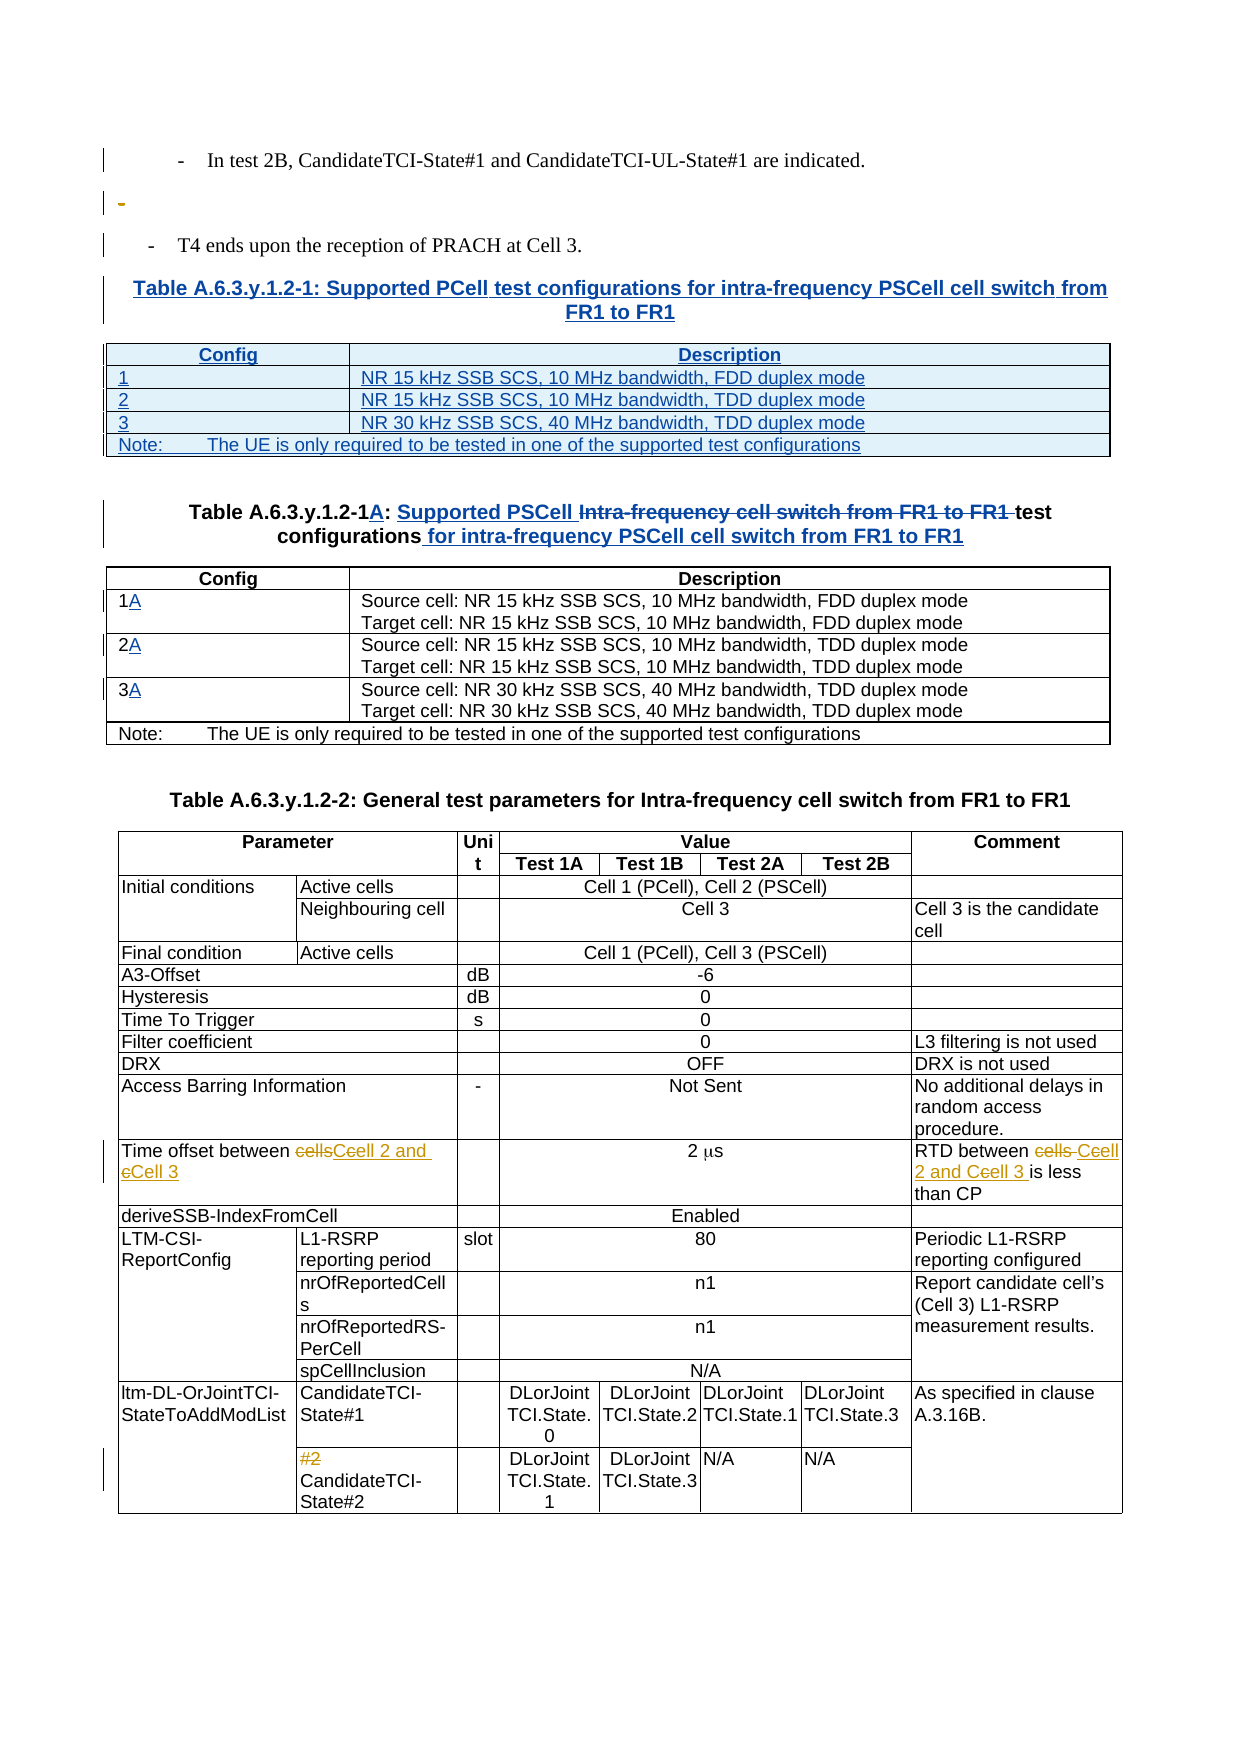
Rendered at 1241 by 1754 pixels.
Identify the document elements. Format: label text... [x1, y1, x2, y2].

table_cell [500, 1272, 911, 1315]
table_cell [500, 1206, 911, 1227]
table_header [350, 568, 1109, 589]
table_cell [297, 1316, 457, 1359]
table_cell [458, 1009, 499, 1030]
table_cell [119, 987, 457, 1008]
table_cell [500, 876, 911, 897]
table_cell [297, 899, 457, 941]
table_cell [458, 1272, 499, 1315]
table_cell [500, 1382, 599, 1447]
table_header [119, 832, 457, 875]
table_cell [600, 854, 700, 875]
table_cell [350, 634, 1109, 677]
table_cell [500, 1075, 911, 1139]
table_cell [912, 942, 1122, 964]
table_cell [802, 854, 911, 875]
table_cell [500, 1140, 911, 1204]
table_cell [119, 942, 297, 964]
text Table A.6.3.y.1.2-1: test configurations [118, 500, 1122, 548]
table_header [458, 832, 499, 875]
text Table A.6.3.y.1.2-2: General test parameters for Intra-frequency cell switch from FR1 to FR1 [118, 788, 1122, 812]
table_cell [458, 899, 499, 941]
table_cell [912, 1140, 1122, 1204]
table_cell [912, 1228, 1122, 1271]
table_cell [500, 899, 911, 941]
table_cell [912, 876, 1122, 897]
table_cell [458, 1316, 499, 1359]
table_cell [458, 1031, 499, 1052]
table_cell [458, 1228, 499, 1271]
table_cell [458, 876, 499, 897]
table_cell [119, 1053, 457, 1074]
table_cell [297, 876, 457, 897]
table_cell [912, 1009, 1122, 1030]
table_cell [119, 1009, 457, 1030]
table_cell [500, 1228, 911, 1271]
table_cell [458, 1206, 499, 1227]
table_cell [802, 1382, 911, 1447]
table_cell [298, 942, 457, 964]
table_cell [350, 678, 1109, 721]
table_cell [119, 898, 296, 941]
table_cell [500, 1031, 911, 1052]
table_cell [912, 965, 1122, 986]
table_header Config [107, 568, 349, 589]
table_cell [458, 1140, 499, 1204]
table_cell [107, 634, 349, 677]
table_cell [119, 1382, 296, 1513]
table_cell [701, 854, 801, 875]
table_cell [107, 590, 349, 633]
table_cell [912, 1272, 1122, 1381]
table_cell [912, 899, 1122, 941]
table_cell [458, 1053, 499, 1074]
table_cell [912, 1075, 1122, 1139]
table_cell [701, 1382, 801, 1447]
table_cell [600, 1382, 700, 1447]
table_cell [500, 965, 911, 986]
text - In test 2B, CandidateTCI-State#1 and CandidateTCI-UL-State#1 are indicated. [177, 148, 1122, 172]
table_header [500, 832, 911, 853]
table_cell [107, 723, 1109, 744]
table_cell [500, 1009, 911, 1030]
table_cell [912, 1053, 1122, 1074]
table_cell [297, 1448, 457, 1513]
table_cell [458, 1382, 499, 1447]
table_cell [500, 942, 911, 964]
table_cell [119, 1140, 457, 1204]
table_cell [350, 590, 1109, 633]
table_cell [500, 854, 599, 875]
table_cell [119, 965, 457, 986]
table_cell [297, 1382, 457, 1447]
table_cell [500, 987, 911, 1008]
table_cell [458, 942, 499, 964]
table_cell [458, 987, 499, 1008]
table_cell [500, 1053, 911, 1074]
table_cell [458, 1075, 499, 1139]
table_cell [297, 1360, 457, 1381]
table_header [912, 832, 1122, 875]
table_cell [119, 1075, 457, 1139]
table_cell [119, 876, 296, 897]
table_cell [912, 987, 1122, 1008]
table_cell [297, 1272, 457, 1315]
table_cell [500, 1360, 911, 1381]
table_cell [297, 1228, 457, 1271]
text - T4 ends upon the reception of PRACH at Cell 3. [148, 233, 1122, 257]
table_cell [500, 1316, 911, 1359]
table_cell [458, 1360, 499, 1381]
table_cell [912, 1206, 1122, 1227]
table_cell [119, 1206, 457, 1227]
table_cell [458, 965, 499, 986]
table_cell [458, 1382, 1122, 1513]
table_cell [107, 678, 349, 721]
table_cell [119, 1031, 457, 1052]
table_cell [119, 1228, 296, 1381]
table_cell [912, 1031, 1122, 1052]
